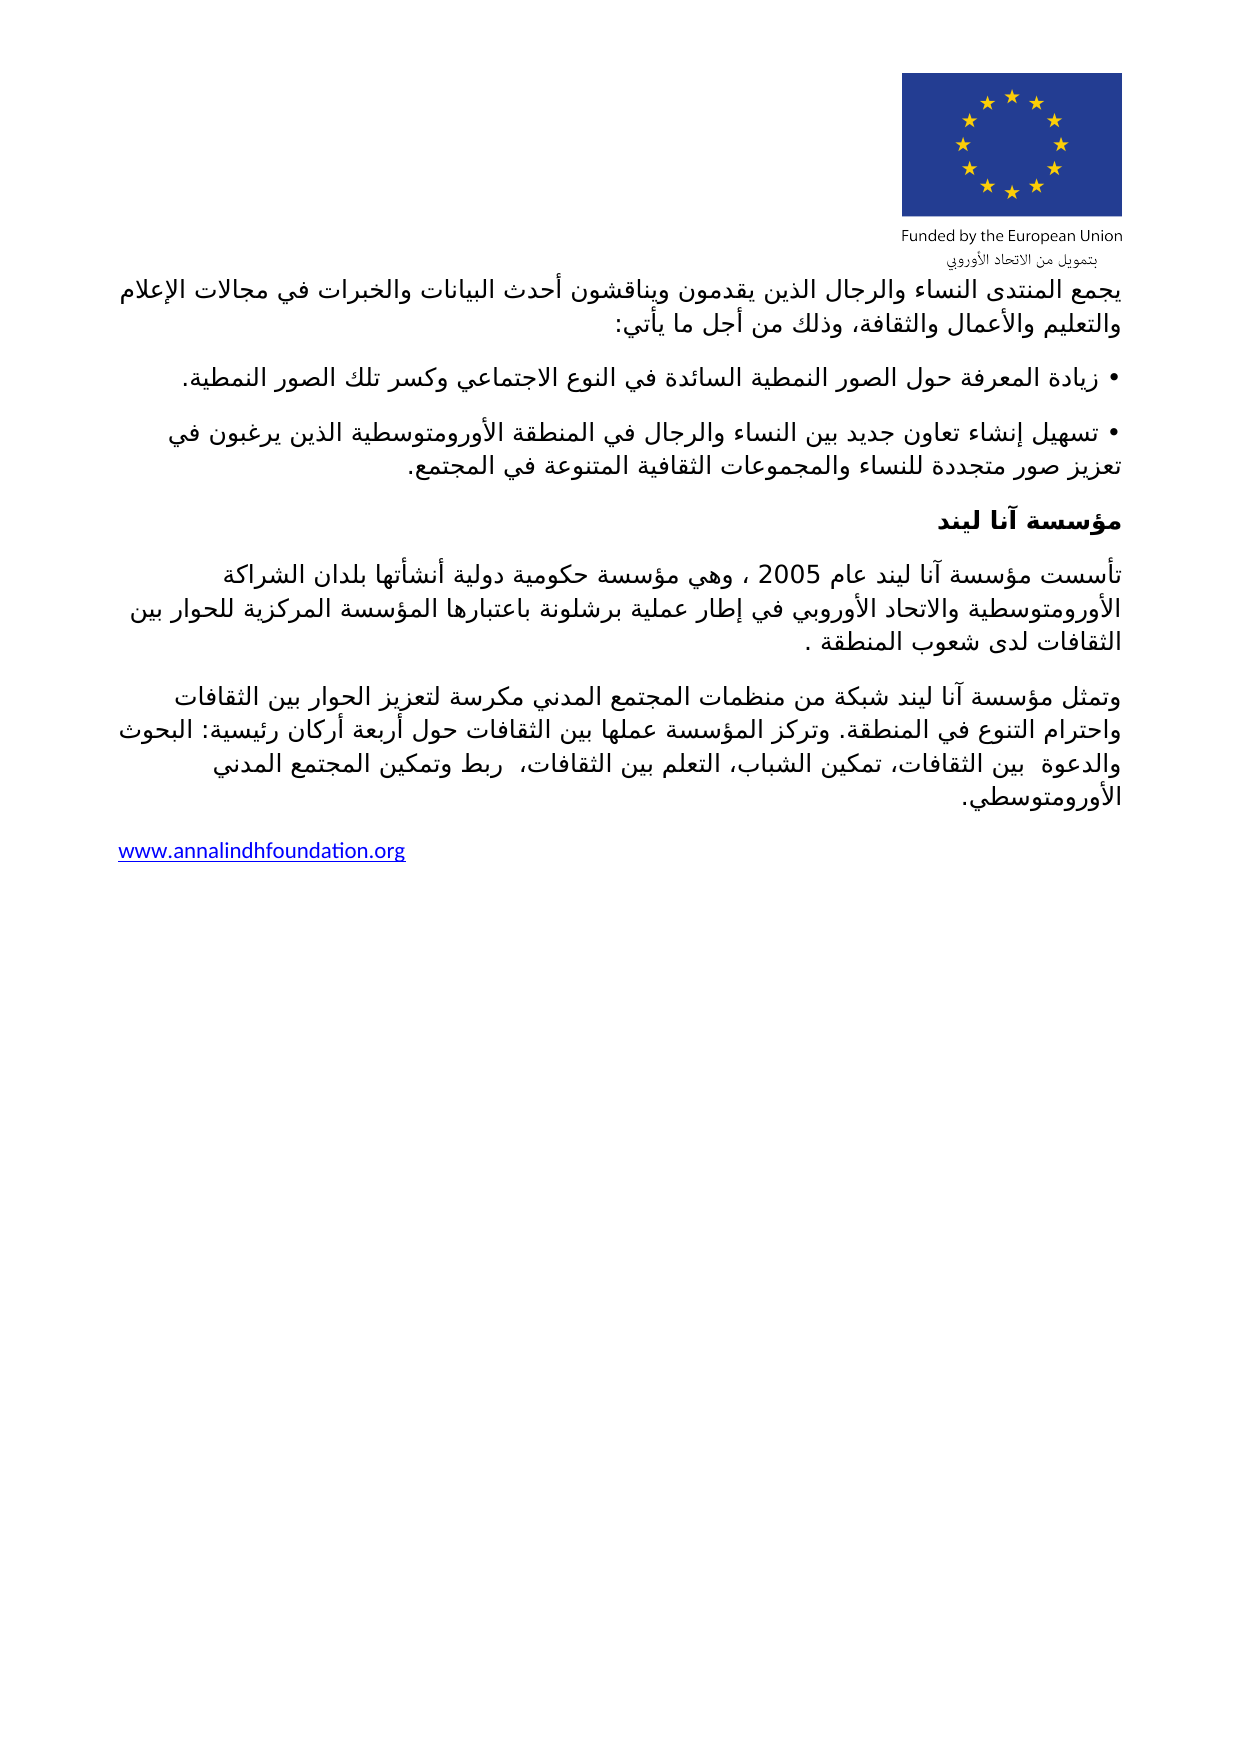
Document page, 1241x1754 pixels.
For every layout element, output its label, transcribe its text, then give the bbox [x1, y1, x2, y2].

text www.annalindhfoundation.org [118, 837, 1122, 865]
text وتمثل مؤسسة آنا ليند شبكة من منظمات المجتمع المدني مكرسة لتعزيز الحوار بين الثقافات واحترام التنوع في المنطقة. وتركز المؤسسة عملها بين الثقافات حول أربعة أركان رئيسية: البحوث والدعوة بين الثقافات، تمكين الشباب، التعلم بين الثقافات، ربط وتمكين المجتمع المدني الأورومتوسطي. [118, 682, 1122, 811]
text يجمع المنتدى النساء والرجال الذين يقدمون ويناقشون أحدث البيانات والخبرات في مجالات الإعلام والتعليم والأعمال والثقافة، وذلك من أجل ما يأتي: [118, 276, 1122, 338]
text • تسهيل إنشاء تعاون جديد بين النساء والرجال في المنطقة الأورومتوسطية الذين يرغبون في تعزيز صور متجددة للنساء والمجموعات الثقافية المتنوعة في المجتمع. [118, 418, 1122, 481]
text • زيادة المعرفة حول الصور النمطية السائدة في النوع الاجتماعي وكسر تلك الصور النمطية. [118, 363, 1122, 393]
text مؤسسة آنا ليند [118, 506, 1122, 535]
picture [901, 73, 1123, 276]
text تأسست مؤسسة آنا ليند عام 2005 ، وهي مؤسسة حكومية دولية أنشأتها بلدان الشراكة الأورومتوسطية والاتحاد الأوروبي في إطار عملية برشلونة باعتبارها المؤسسة المركزية للحوار بين الثقافات لدى شعوب المنطقة . [118, 560, 1122, 656]
